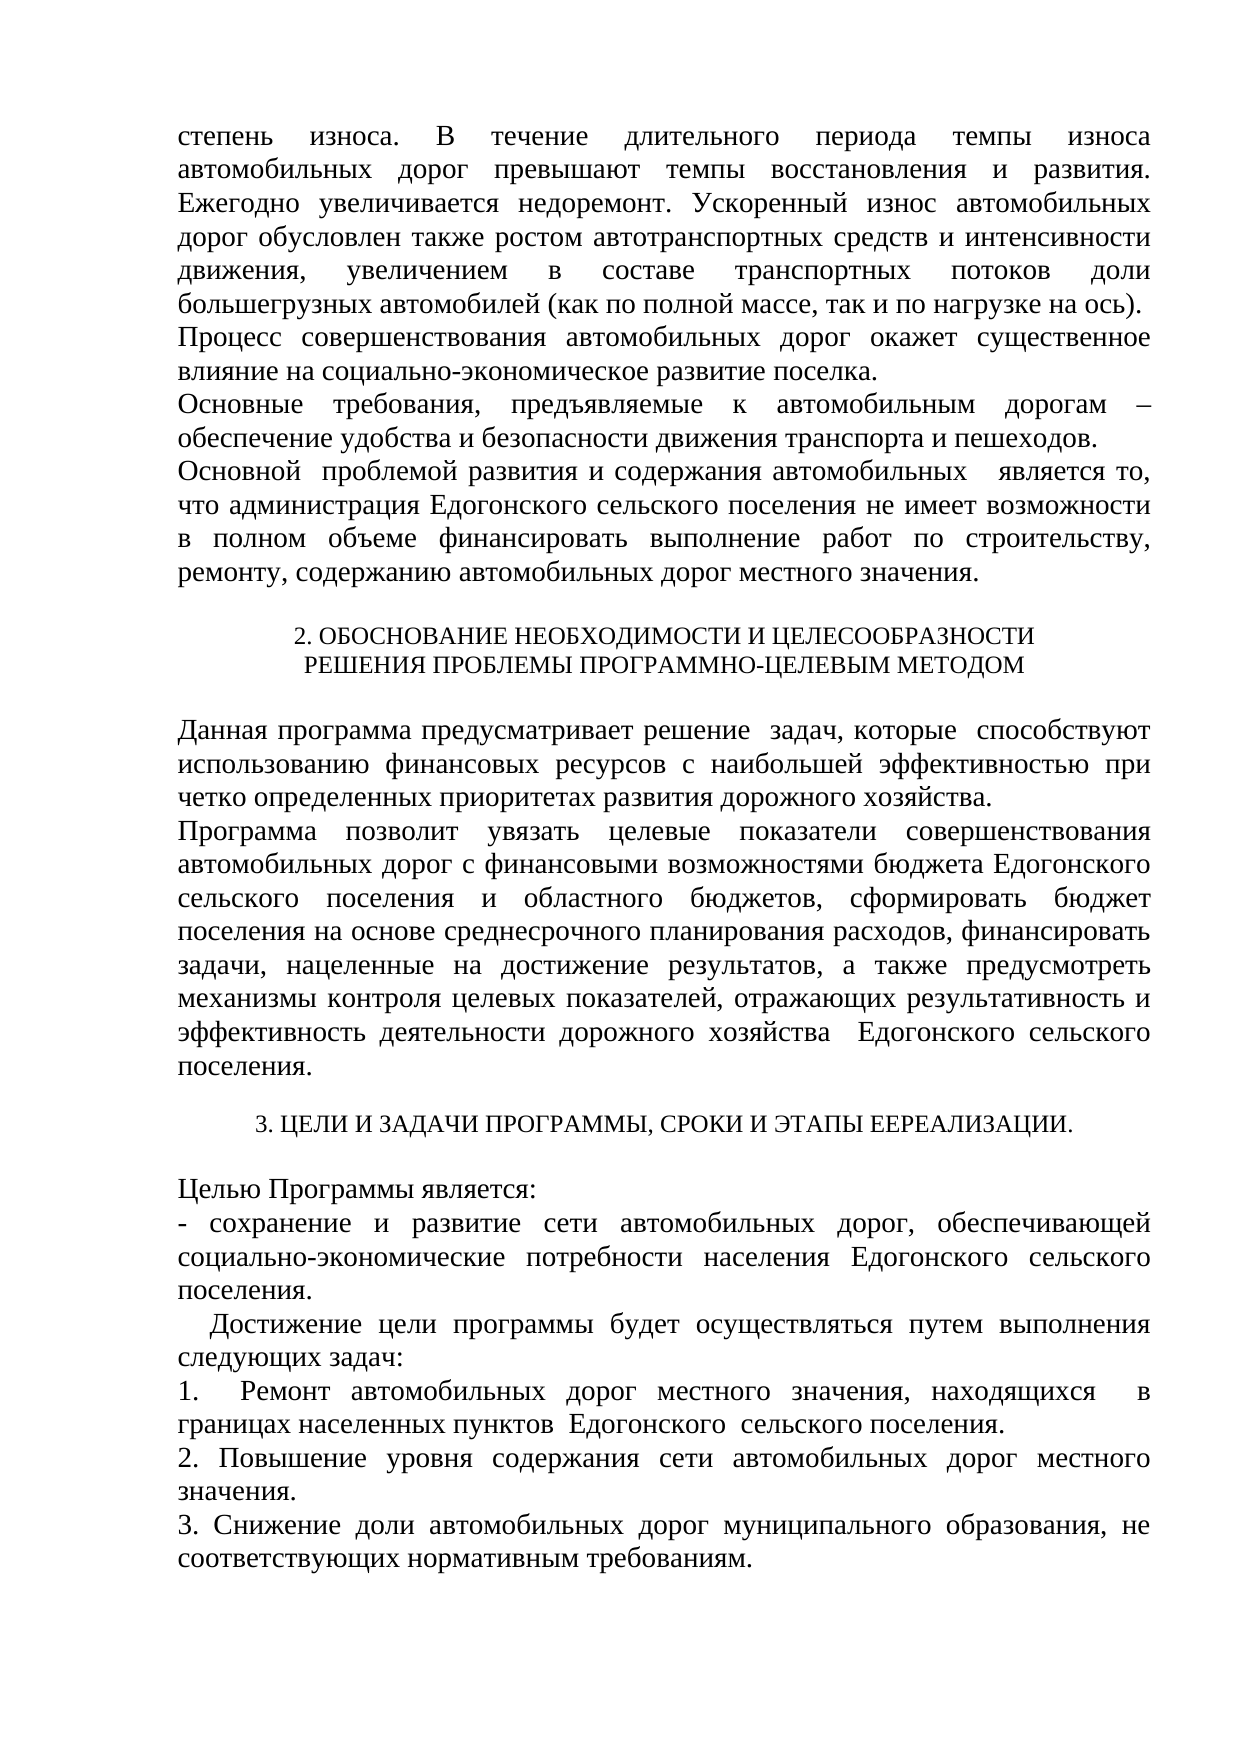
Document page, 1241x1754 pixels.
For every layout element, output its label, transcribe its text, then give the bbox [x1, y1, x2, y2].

text 2. ОБОСНОВАНИЕ НЕОБХОДИМОСТИ И ЦЕЛЕСООБРАЗНОСТИ [177, 621, 1152, 650]
text Программа позволит увязать целевые показатели совершенствования автомобильных дорог с финансовыми возможностями бюджета Едогонского сельского поселения и областного бюджетов, сформировать бюджет поселения на основе среднесрочного планирования расходов, финансировать задачи, нацеленные на достижение результатов, а также предусмотреть механизмы контроля целевых показателей, отражающих результативность и эффективность деятельности дорожного хозяйства Едогонского сельского поселения. [177, 813, 1152, 1081]
text 3. Снижение доли автомобильных дорог муниципального образования, не соответствующих нормативным требованиям. [177, 1507, 1152, 1574]
text 1. Ремонт автомобильных дорог местного значения, находящихся в границах населенных пунктов Едогонского сельского поселения. [177, 1373, 1152, 1440]
text Процесс совершенствования автомобильных дорог окажет существенное влияние на социально-экономическое развитие поселка. [177, 319, 1152, 386]
text Данная программа предусматривает решение задач, которые способствуют использованию финансовых ресурсов с наибольшей эффективностью при четко определенных приоритетах развития дорожного хозяйства. [177, 712, 1152, 813]
text Основные требования, предъявляемые к автомобильным дорогам – обеспечение удобства и безопасности движения транспорта и пешеходов. [177, 386, 1152, 453]
text 2. Повышение уровня содержания сети автомобильных дорог местного значения. [177, 1440, 1152, 1507]
text РЕШЕНИЯ ПРОБЛЕМЫ ПРОГРАММНО-ЦЕЛЕВЫМ МЕТОДОМ [177, 650, 1152, 679]
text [177, 118, 1152, 319]
text Достижение цели программы будет осуществляться путем выполнения следующих задач: [177, 1306, 1152, 1373]
text Основной проблемой развития и содержания автомобильных является то, что администрация Едогонского сельского поселения не имеет возможности в полном объеме финансировать выполнение работ по строительству, ремонту, содержанию автомобильных дорог местного значения. [177, 453, 1152, 588]
text 3. ЦЕЛИ И ЗАДАЧИ ПРОГРАММЫ, СРОКИ И ЭТАПЫ ЕЕРЕАЛИЗАЦИИ. [177, 1109, 1152, 1138]
text - сохранение и развитие сети автомобильных дорог, обеспечивающей социально-экономические потребности населения Едогонского сельского поселения. [177, 1205, 1152, 1306]
text Целью Программы является: [177, 1172, 1152, 1205]
